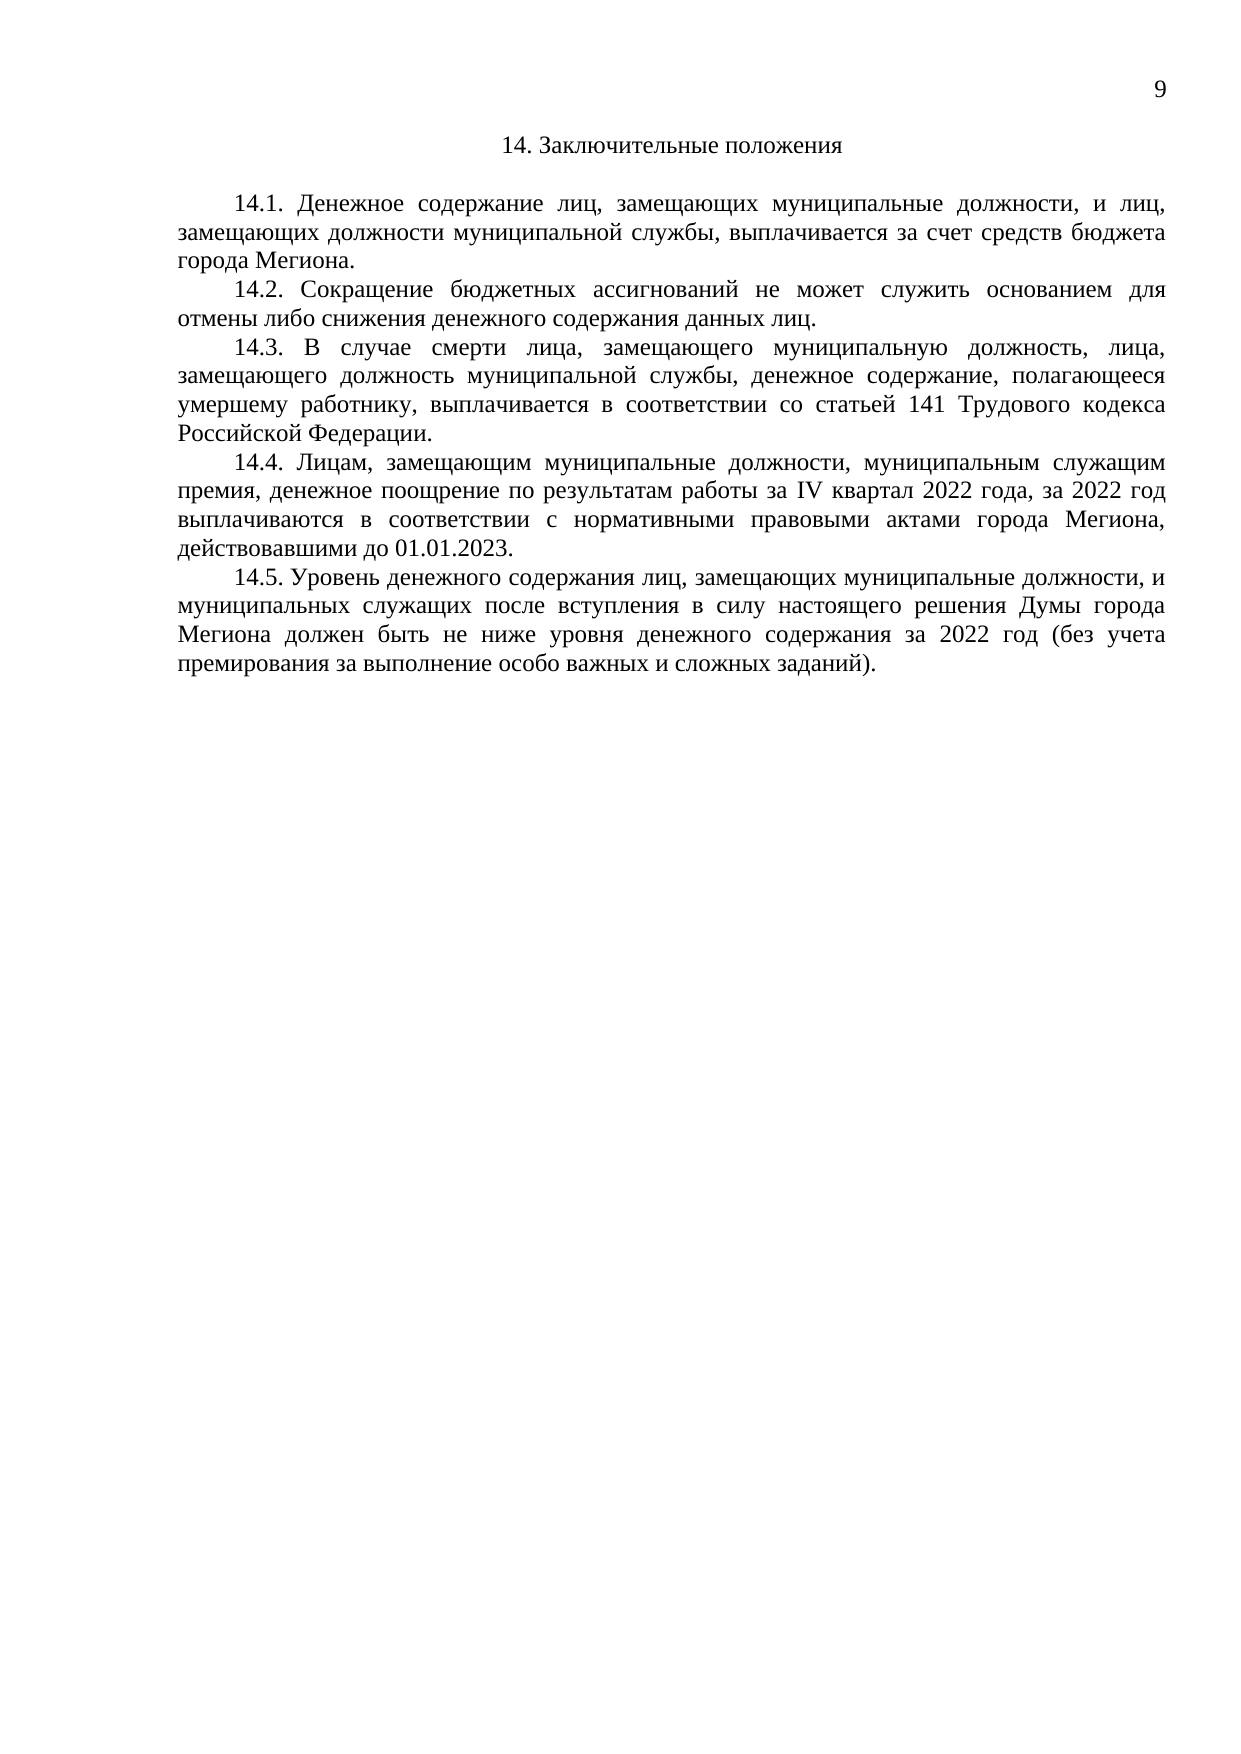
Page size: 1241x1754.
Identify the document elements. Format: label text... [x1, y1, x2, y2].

text 14.5. Уровень денежного содержания лиц, замещающих муниципальные должности, и муниципальных служащих после вступления в силу настоящего решения Думы города Мегиона должен быть не ниже уровня денежного содержания за 2022 год (без учета премирования за выполнение особо важных и сложных заданий). [177, 562, 1167, 677]
title 14. Заключительные положения [177, 131, 1167, 159]
text 14.1. Денежное содержание лиц, замещающих муниципальные должности, и лиц, замещающих должности муниципальной службы, выплачивается за счет средств бюджета города Мегиона. [177, 188, 1167, 274]
text 14.3. В случае смерти лица, замещающего муниципальную должность, лица, замещающего должность муниципальной службы, денежное содержание, полагающееся умершему работнику, выплачивается в соответствии со статьей 141 Трудового кодекса Российской Федерации. [177, 332, 1167, 447]
text 14.2. Сокращение бюджетных ассигнований не может служить основанием для отмены либо снижения денежного содержания данных лиц. [177, 274, 1167, 332]
text 14.4. Лицам, замещающим муниципальные должности, муниципальным служащим премия, денежное поощрение по результатам работы за IV квартал 2022 года, за 2022 год выплачиваются в соответствии с нормативными правовыми актами города Мегиона, действовавшими до 01.01.2023. [177, 447, 1167, 562]
